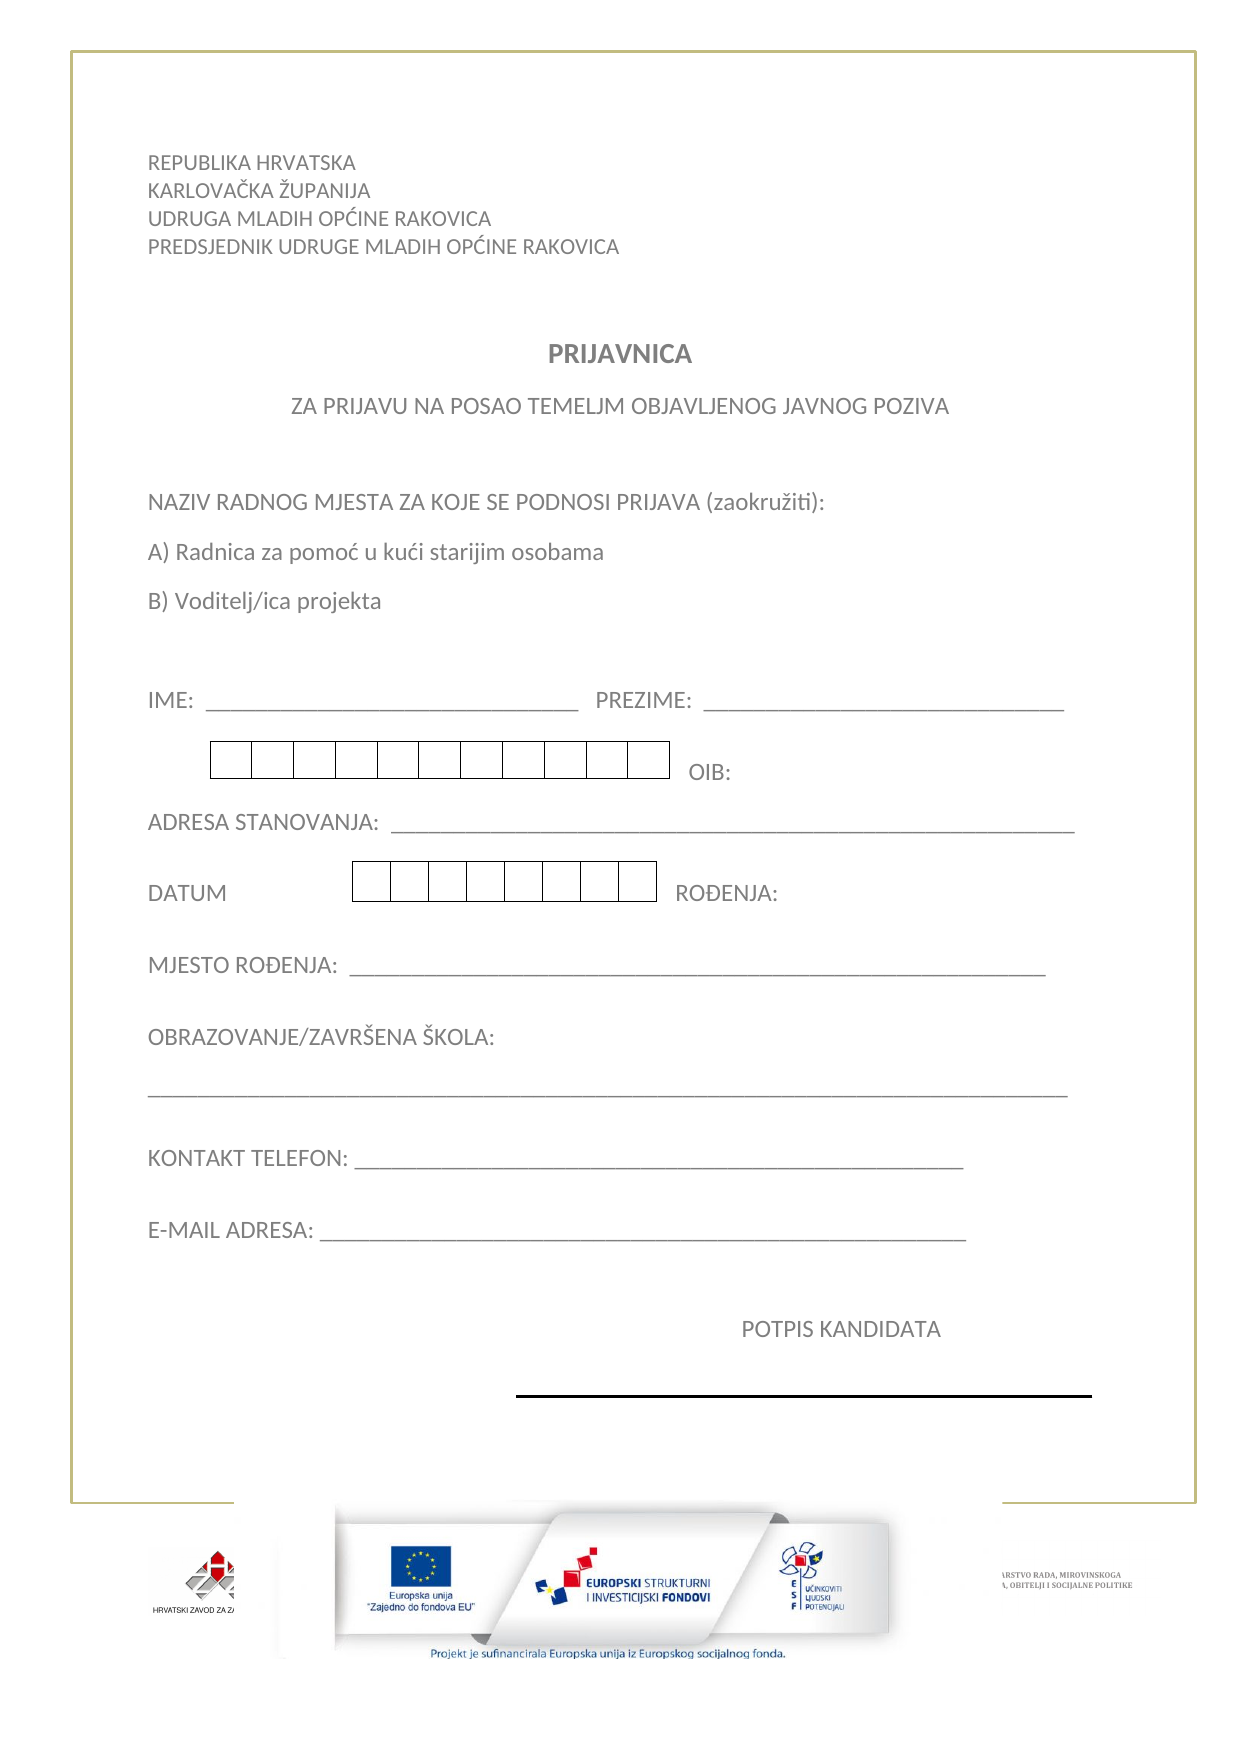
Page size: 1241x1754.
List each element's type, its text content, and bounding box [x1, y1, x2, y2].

text KARLOVAČKA ŽUPANIJA [148, 176, 1092, 204]
text NAZIV RADNOG MJESTA ZA KOJE SE PODNOSI PRIJAVA (zaokružiti): [148, 486, 1092, 517]
picture [148, 1499, 1161, 1659]
table_header [543, 862, 580, 901]
table_header [391, 862, 428, 901]
table_header [587, 742, 627, 778]
text UDRUGA MLADIH OPĆINE RAKOVICA [148, 204, 1092, 232]
text KONTAKT TELEFON: _________________________________________________ [148, 1142, 1092, 1173]
table_header [294, 742, 335, 778]
text E-MAIL ADRESA: ____________________________________________________ [148, 1214, 1092, 1244]
table_header [419, 742, 460, 778]
table_header [252, 742, 293, 778]
text OIB: [148, 756, 1092, 787]
table_header [378, 742, 418, 778]
text ADRESA STANOVANJA: _______________________________________________________ [148, 806, 1092, 836]
table_header [505, 862, 542, 901]
text IME: ______________________________ PREZIME: _____________________________ [148, 684, 1092, 715]
text __________________________________________________________________________ [148, 1070, 1092, 1101]
text MJESTO ROĐENJA: ________________________________________________________ [148, 949, 1092, 980]
table_header [545, 742, 586, 778]
table_header [429, 862, 466, 901]
table_header [619, 862, 656, 901]
text PRIJAVNICA [148, 335, 1092, 370]
table_header [581, 862, 618, 901]
table_header [353, 862, 390, 901]
text ZA PRIJAVU NA POSAO TEMELJM OBJAVLJENOG JAVNOG POZIVA [148, 390, 1092, 420]
text PREDSJEDNIK UDRUGE MLADIH OPĆINE RAKOVICA [148, 232, 1092, 260]
text OBRAZOVANJE/ZAVRŠENA ŠKOLA: [148, 1021, 1092, 1051]
text REPUBLIKA HRVATSKA [148, 148, 1092, 176]
text B) Voditelj/ica projekta [148, 585, 1092, 616]
text A) Radnica za pomoć u kući starijim osobama [148, 536, 1092, 566]
table_header [467, 862, 504, 901]
table_header [503, 742, 544, 778]
table_header [211, 742, 251, 778]
table_header [628, 742, 669, 778]
text DATUM ROĐENJA: [148, 877, 1092, 908]
table_header [336, 742, 377, 778]
table_header [461, 742, 502, 778]
text POTPIS KANDIDATA [516, 1313, 1092, 1343]
